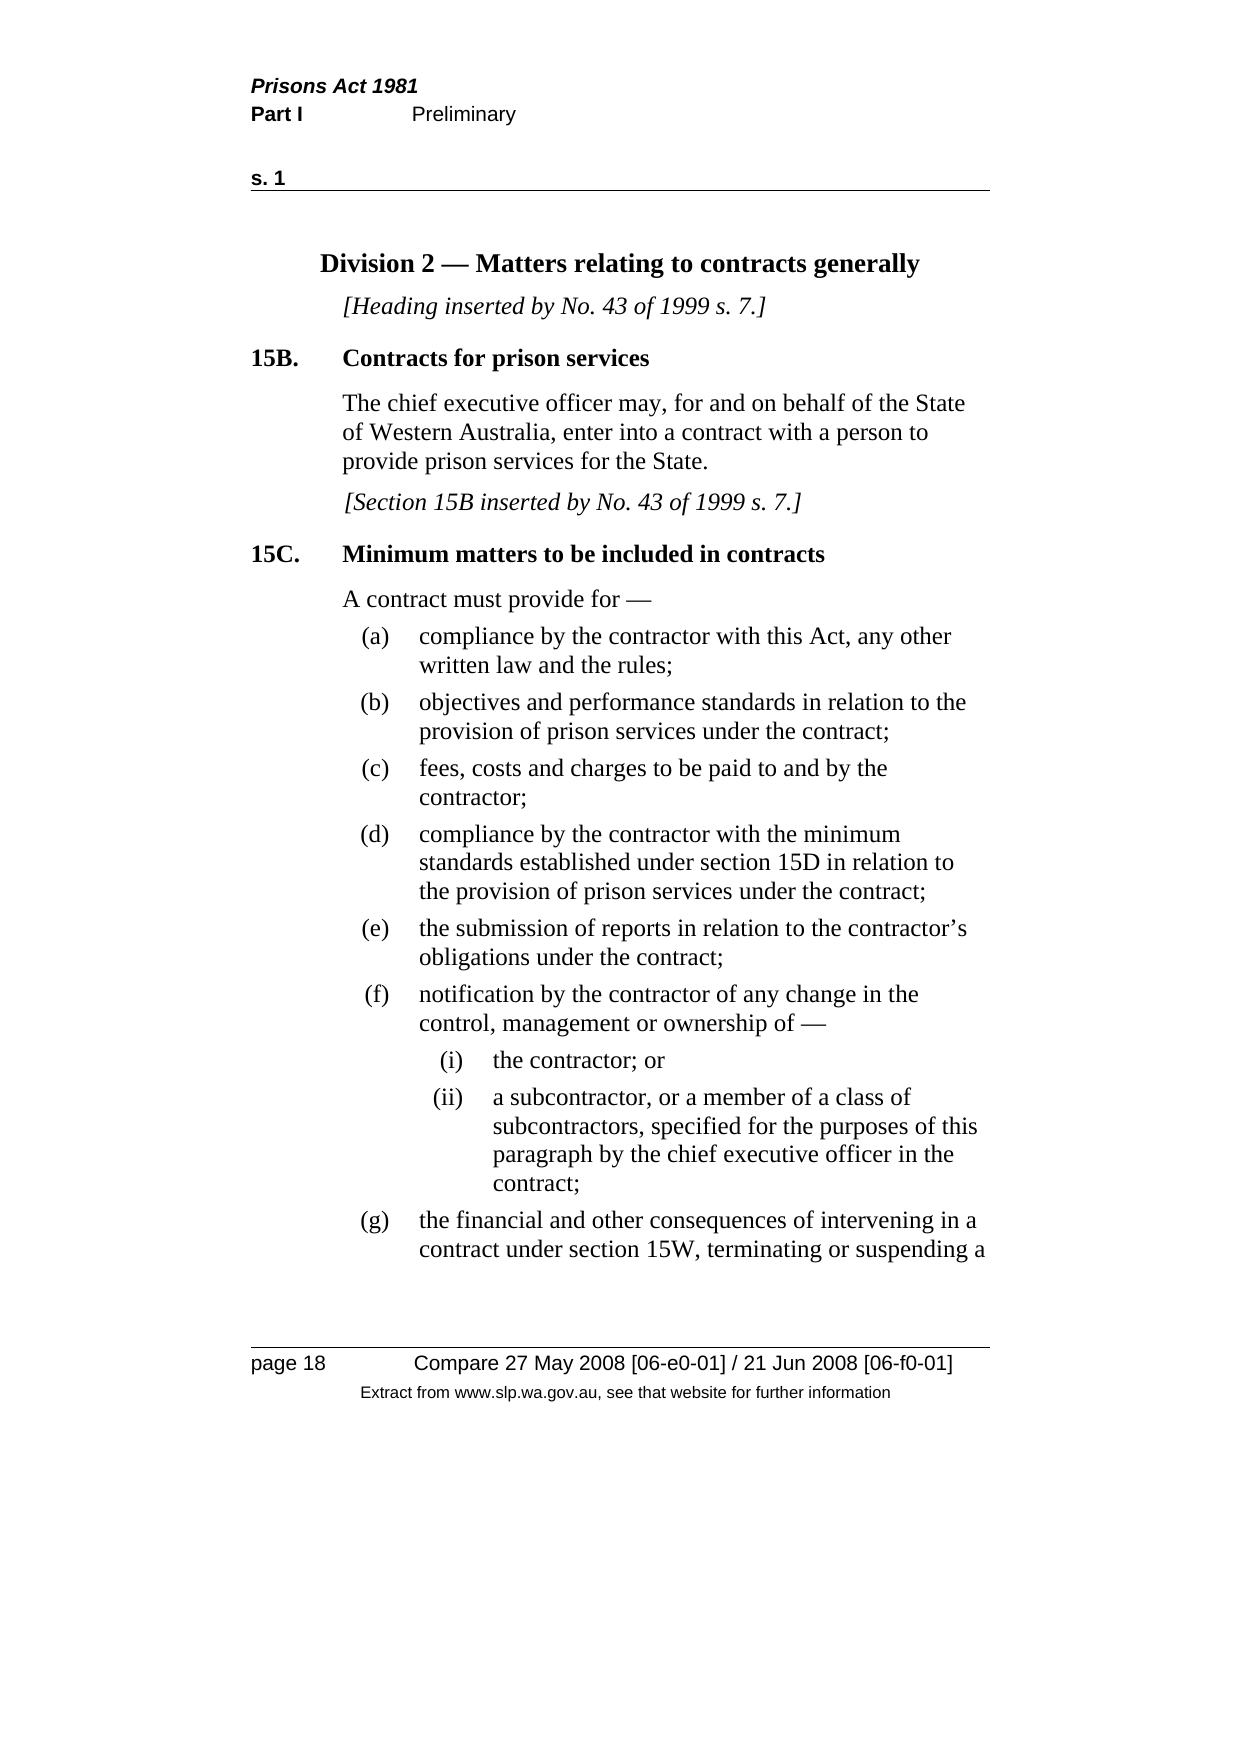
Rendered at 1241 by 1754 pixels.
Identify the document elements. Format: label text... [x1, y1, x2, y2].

subtitle [Heading inserted by No. 43 of 1999 s. 7.] [251, 291, 990, 320]
text (d) compliance by the contractor with the minimum standards established under section 15D in relation to the provision of prison services under the contract; [251, 819, 990, 905]
text (c) fees, costs and charges to be paid to and by the contractor; [251, 753, 990, 810]
text (i) the contractor; or [251, 1045, 990, 1074]
text (b) objectives and performance standards in relation to the provision of prison services under the contract; [251, 687, 990, 744]
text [251, 1205, 990, 1263]
subtitle Division 2 — Matters relating to contracts generally [251, 247, 990, 279]
text (e) the submission of reports in relation to the contractor’s obligations under the contract; [251, 913, 990, 971]
text (a) compliance by the contractor with this Act, any other written law and the rules; [251, 621, 990, 679]
text A contract must provide for — [251, 584, 990, 613]
text (f) notification by the contractor of any change in the control, management or ownership of — [251, 979, 990, 1037]
text [Section 15B inserted by No. 43 of 1999 s. 7.] [251, 487, 990, 516]
text (ii) a subcontractor, or a member of a class of subcontractors, specified for the purposes of this paragraph by the chief executive officer in the contract; [251, 1082, 990, 1197]
subtitle 15B. Contracts for prison services [251, 343, 990, 372]
text The chief executive officer may, for and on behalf of the State of Western Australia, enter into a contract with a person to provide prison services for the State. [251, 388, 990, 474]
subtitle 15C. Minimum matters to be included in contracts [251, 539, 990, 567]
